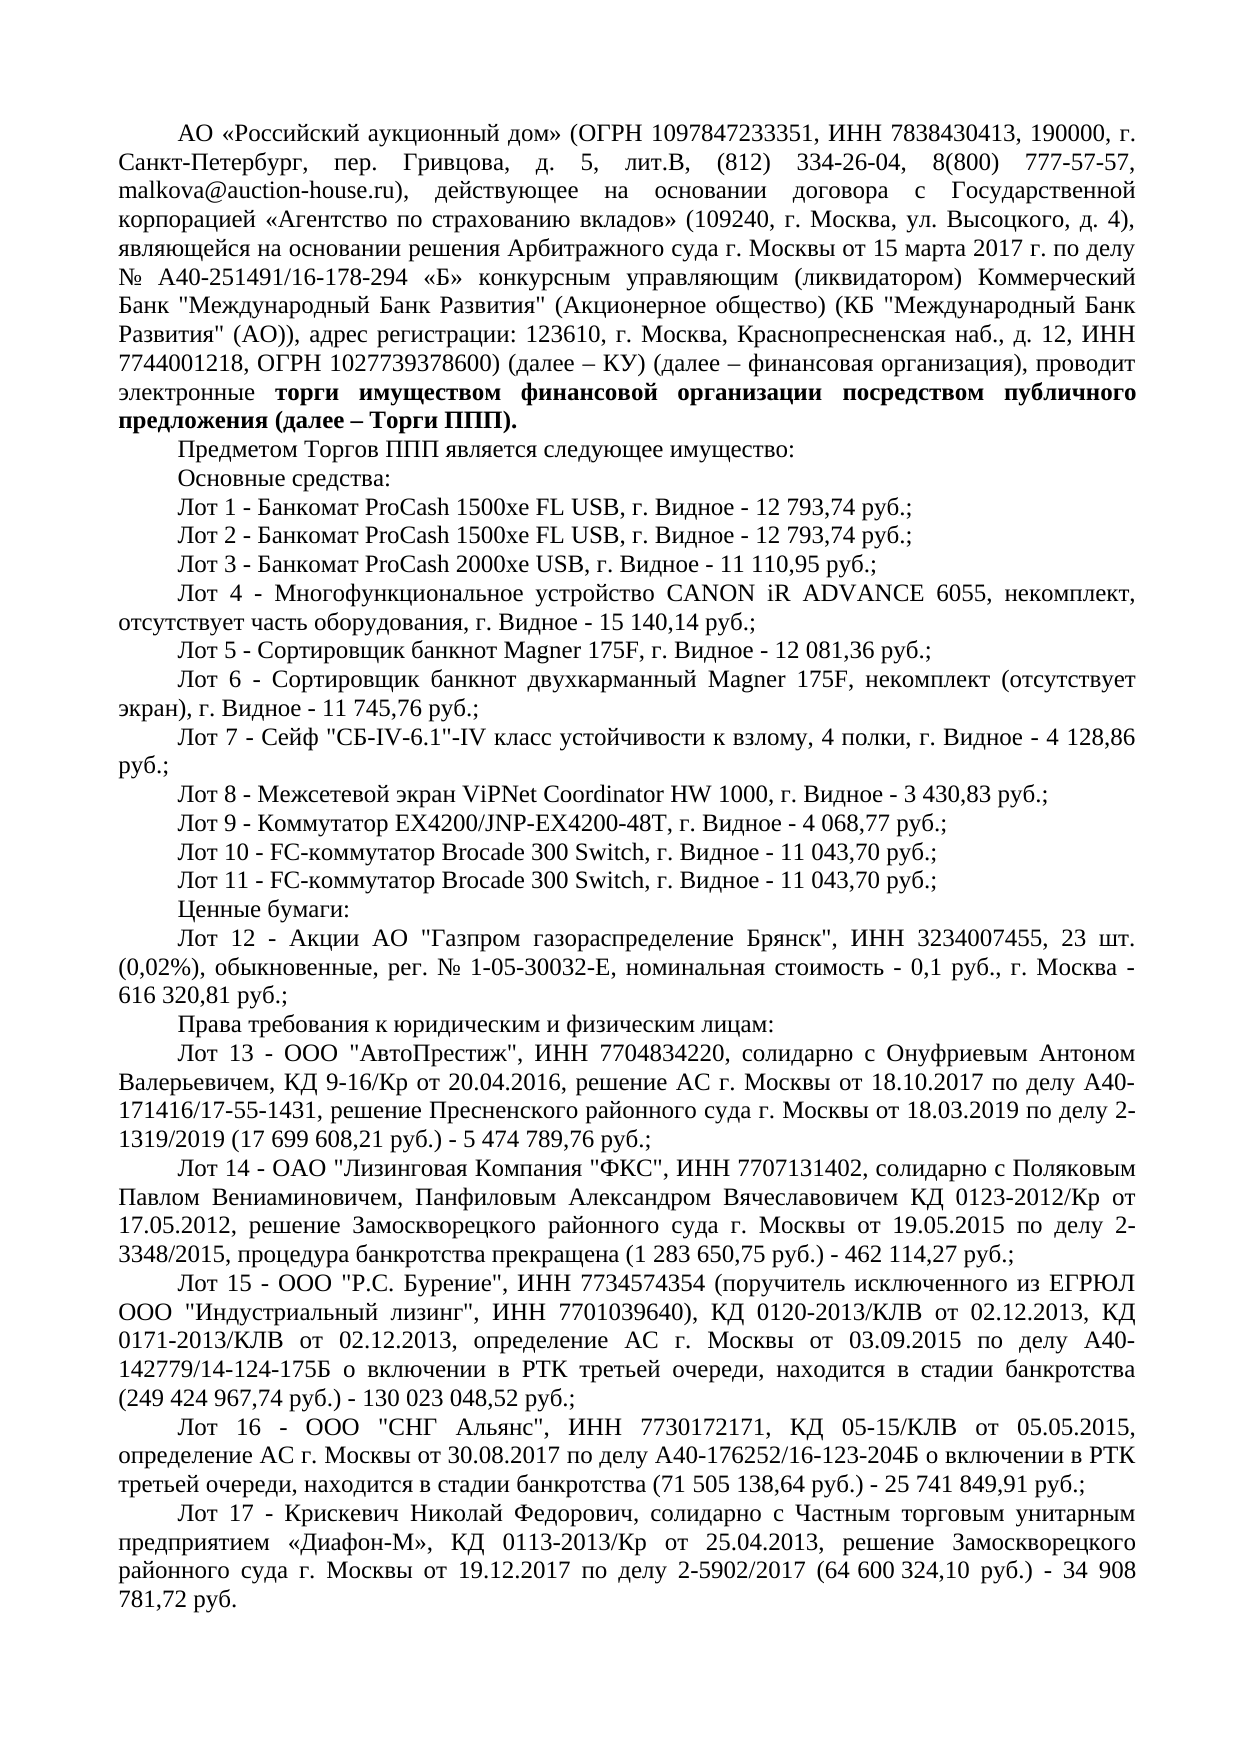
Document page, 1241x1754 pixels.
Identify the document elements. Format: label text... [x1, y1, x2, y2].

text Лот 12 - Акции АО "Газпром газораспределение Брянск", ИНН 3234007455, 23 шт. (0,02%), обыкновенные, рег. № 1-05-30032-Е, номинальная стоимость - 0,1 руб., г. Москва - 616 320,81 руб.; [118, 923, 1137, 1009]
text Лот 9 - Коммутатор EX4200/JNP-EX4200-48T, г. Видное - 4 068,77 руб.; [118, 808, 1137, 837]
text Лот 1 - Банкомат ProCash 1500xe FL USB, г. Видное - 12 793,74 руб.; [118, 492, 1137, 521]
text Лот 8 - Межсетевой экран ViPNet Coordinator HW 1000, г. Видное - 3 430,83 руб.; [118, 779, 1137, 808]
text Предметом Торгов ППП является следующее имущество: [118, 434, 1137, 463]
text Лот 4 - Многофункциональное устройство CANON iR ADVANCE 6055, некомплект, отсутствует часть оборудования, г. Видное - 15 140,14 руб.; [118, 578, 1137, 636]
text Лот 16 - ООО "СНГ Альянс", ИНН 7730172171, КД 05-15/КЛВ от 05.05.2015, определение АС г. Москвы от 30.08.2017 по делу А40-176252/16-123-204Б о включении в РТК третьей очереди, находится в стадии банкротства (71 505 138,64 руб.) - 25 741 849,91 руб.; [118, 1412, 1137, 1498]
text Лот 3 - Банкомат ProCash 2000xe USB, г. Видное - 11 110,95 руб.; [118, 549, 1137, 578]
text Лот 13 - ООО "АвтоПрестиж", ИНН 7704834220, солидарно с Онуфриевым Антоном Валерьевичем, КД 9-16/Кр от 20.04.2016, решение АС г. Москвы от 18.10.2017 по делу А40-171416/17-55-1431, решение Пресненского районного суда г. Москвы от 18.03.2019 по делу 2-1319/2019 (17 699 608,21 руб.) - 5 474 789,76 руб.; [118, 1038, 1137, 1153]
text Лот 2 - Банкомат ProCash 1500xe FL USB, г. Видное - 12 793,74 руб.; [118, 521, 1137, 549]
text Лот 6 - Сортировщик банкнот двухкарманный Magner 175F, некомплект (отсутствует экран), г. Видное - 11 745,76 руб.; [118, 664, 1137, 722]
text Лот 5 - Сортировщик банкнот Magner 175F, г. Видное - 12 081,36 руб.; [118, 636, 1137, 664]
text Лот 17 - Крискевич Николай Федорович, солидарно с Частным торговым унитарным предприятием «Диафон-М», КД 0113-2013/Кр от 25.04.2013, решение Замоскворецкого районного суда г. Москвы от 19.12.2017 по делу 2-5902/2017 (64 600 324,10 руб.) - 34 908 781,72 руб. [118, 1498, 1137, 1613]
text Лот 7 - Сейф "СБ-IV-6.1"-IV класс устойчивости к взлому, 4 полки, г. Видное - 4 128,86 руб.; [118, 722, 1137, 779]
text Основные средства: [118, 463, 1137, 492]
text Лот 15 - ООО "Р.С. Бурение", ИНН 7734574354 (поручитель исключенного из ЕГРЮЛ ООО "Индустриальный лизинг", ИНН 7701039640), КД 0120-2013/КЛВ от 02.12.2013, КД 0171-2013/КЛВ от 02.12.2013, определение АС г. Москвы от 03.09.2015 по делу А40-142779/14-124-175Б о включении в РТК третьей очереди, находится в стадии банкротства (249 424 967,74 руб.) - 130 023 048,52 руб.; [118, 1268, 1137, 1412]
text Права требования к юридическим и физическим лицам: [118, 1009, 1137, 1038]
text Лот 11 - FC-коммутатор Brocade 300 Switch, г. Видное - 11 043,70 руб.; [118, 866, 1137, 894]
text Лот 14 - ОАО "Лизинговая Компания "ФКС", ИНН 7707131402, солидарно с Поляковым Павлом Вениаминовичем, Панфиловым Александром Вячеславовичем КД 0123-2012/Кр от 17.05.2012, решение Замоскворецкого районного суда г. Москвы от 19.05.2015 по делу 2-3348/2015, процедура банкротства прекращена (1 283 650,75 руб.) - 462 114,27 руб.; [118, 1153, 1137, 1268]
text Ценные бумаги: [118, 894, 1137, 923]
text АО «Российский аукционный дом» (ОГРН 1097847233351, ИНН 7838430413, 190000, г. Санкт-Петербург, пер. Гривцова, д. 5, лит.В, (812) 334-26-04, 8(800) 777-57-57, malkova@auction-house.ru), действующее на основании договора с Государственной корпорацией «Агентство по страхованию вкладов» (109240, г. Москва, ул. Высоцкого, д. 4), являющейся на основании решения Арбитражного суда г. Москвы от 15 марта 2017 г. по делу № А40-251491/16-178-294 «Б» конкурсным управляющим (ликвидатором) Коммерческий Банк "Международный Банк Развития" (Акционерное общество) (КБ "Международный Банк Развития" (АО)), адрес регистрации: 123610, г. Москва, Краснопресненская наб., д. 12, ИНН 7744001218, ОГРН 1027739378600) (далее – КУ) (далее – финансовая организация), проводит электронные торги имуществом финансовой организации посредством публичного предложения (далее – Торги ППП). [118, 118, 1137, 434]
text Лот 10 - FC-коммутатор Brocade 300 Switch, г. Видное - 11 043,70 руб.; [118, 837, 1137, 866]
